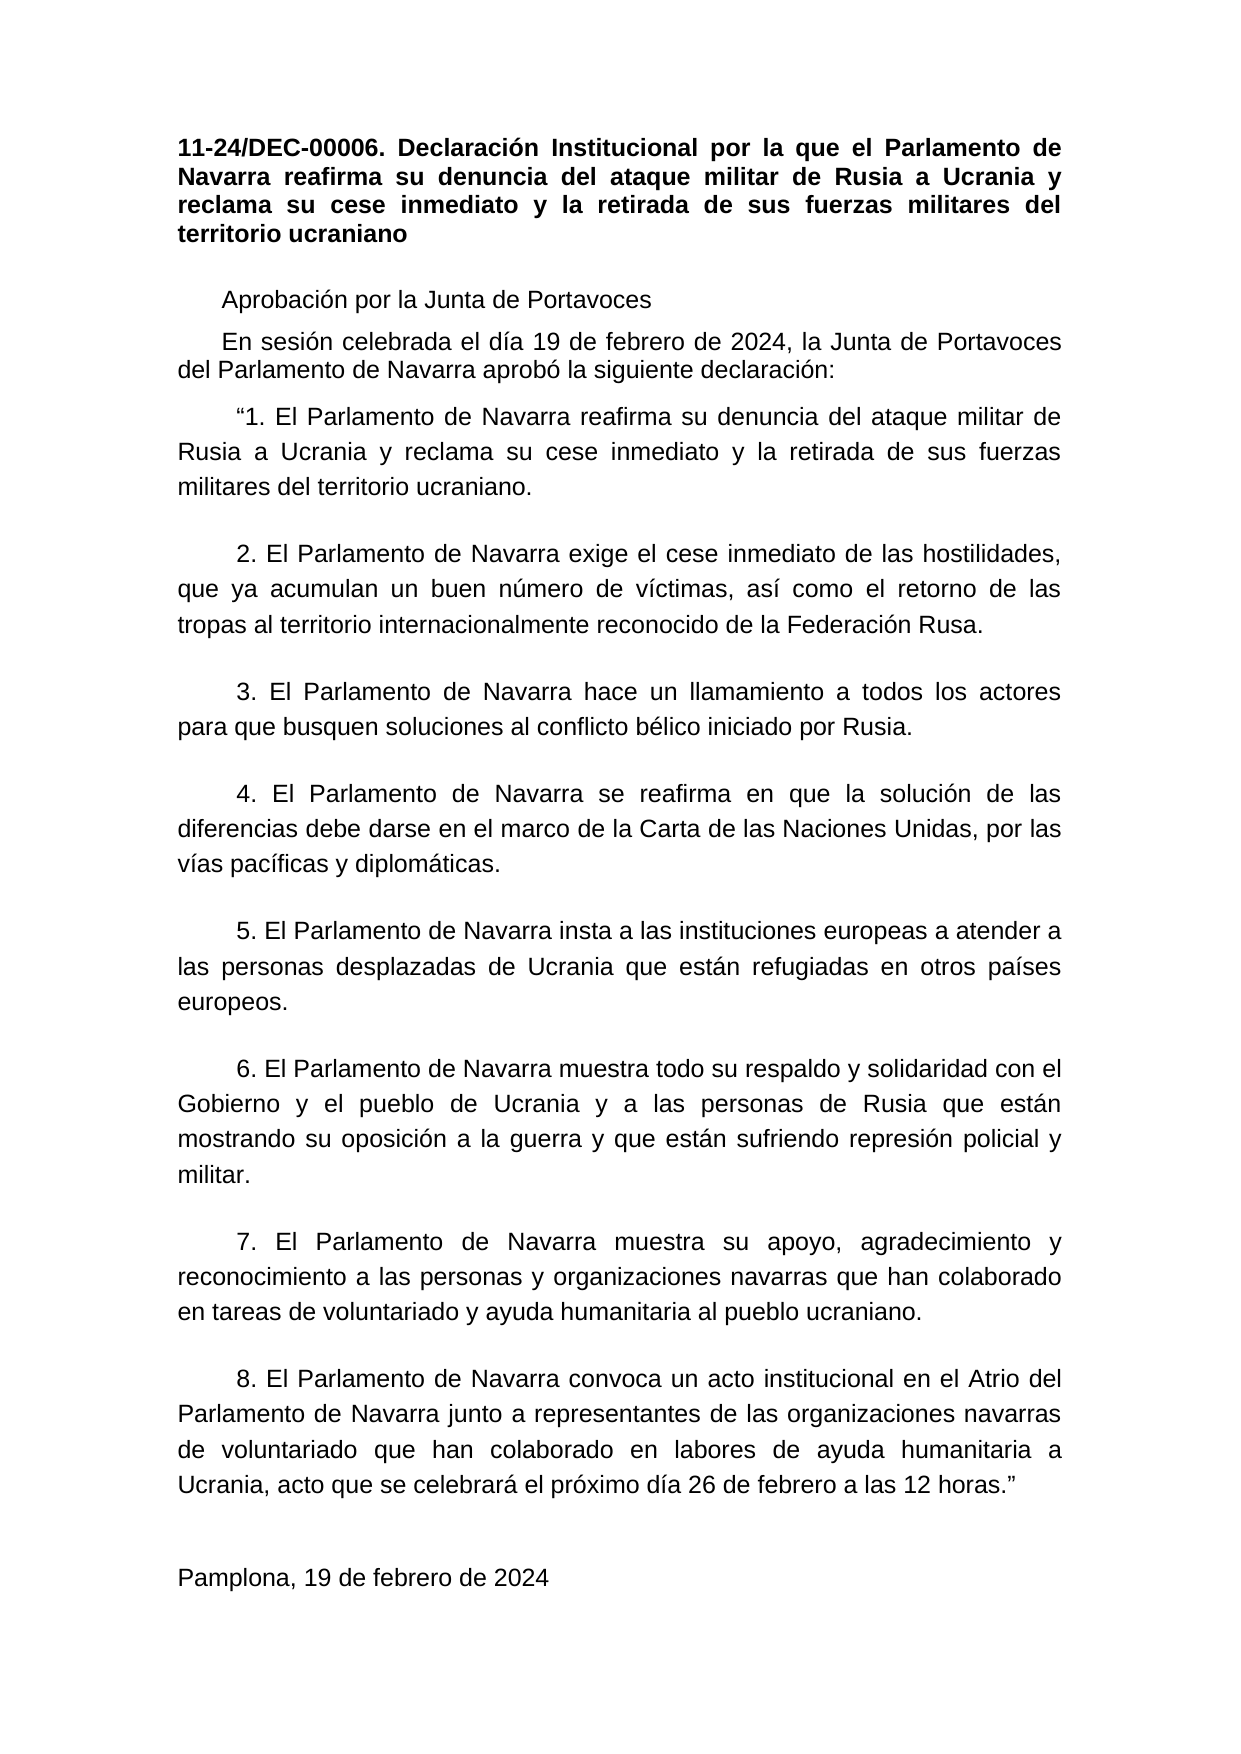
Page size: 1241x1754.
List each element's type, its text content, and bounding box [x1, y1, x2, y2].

text 6. El Parlamento de Navarra muestra todo su respaldo y solidaridad con el Gobierno y el pueblo de Ucrania y a las personas de Rusia que están mostrando su oposición a la guerra y que están sufriendo represión policial y militar. [177, 1049, 1063, 1190]
text 2. El Parlamento de Navarra exige el cese inmediato de las hostilidades, que ya acumulan un buen número de víctimas, así como el retorno de las tropas al territorio internacionalmente reconocido de la Federación Rusa. [177, 534, 1063, 640]
text En sesión celebrada el día 19 de febrero de 2024, la Junta de Portavoces del Parlamento de Navarra aprobó la siguiente declaración: [177, 327, 1063, 384]
text 4. El Parlamento de Navarra se reafirma en que la solución de las diferencias debe darse en el marco de la Carta de las Naciones Unidas, por las vías pacíficas y diplomáticas. [177, 774, 1063, 880]
text 8. El Parlamento de Navarra convoca un acto institucional en el Atrio del Parlamento de Navarra junto a representantes de las organizaciones navarras de voluntariado que han colaborado en labores de ayuda humanitaria a Ucrania, acto que se celebrará el próximo día 26 de febrero a las 12 horas.” [177, 1359, 1063, 1501]
text 11-24/DEC-00006. Declaración Institucional por la que el Parlamento de Navarra reafirma su denuncia del ataque militar de Rusia a Ucrania y reclama su cese inmediato y la retirada de sus fuerzas militares del territorio ucraniano [177, 133, 1063, 248]
text 3. El Parlamento de Navarra hace un llamamiento a todos los actores para que busquen soluciones al conflicto bélico iniciado por Rusia. [177, 672, 1063, 742]
text Aprobación por la Junta de Portavoces [177, 285, 1063, 314]
text 5. El Parlamento de Navarra insta a las instituciones europeas a atender a las personas desplazadas de Ucrania que están refugiadas en otros países europeos. [177, 911, 1063, 1017]
text “1. El Parlamento de Navarra reafirma su denuncia del ataque militar de Rusia a Ucrania y reclama su cese inmediato y la retirada de sus fuerzas militares del territorio ucraniano. [177, 397, 1063, 503]
text 7. El Parlamento de Navarra muestra su apoyo, agradecimiento y reconocimiento a las personas y organizaciones navarras que han colaborado en tareas de voluntariado y ayuda humanitaria al pueblo ucraniano. [177, 1222, 1063, 1328]
text Pamplona, 19 de febrero de 2024 [177, 1563, 1063, 1592]
